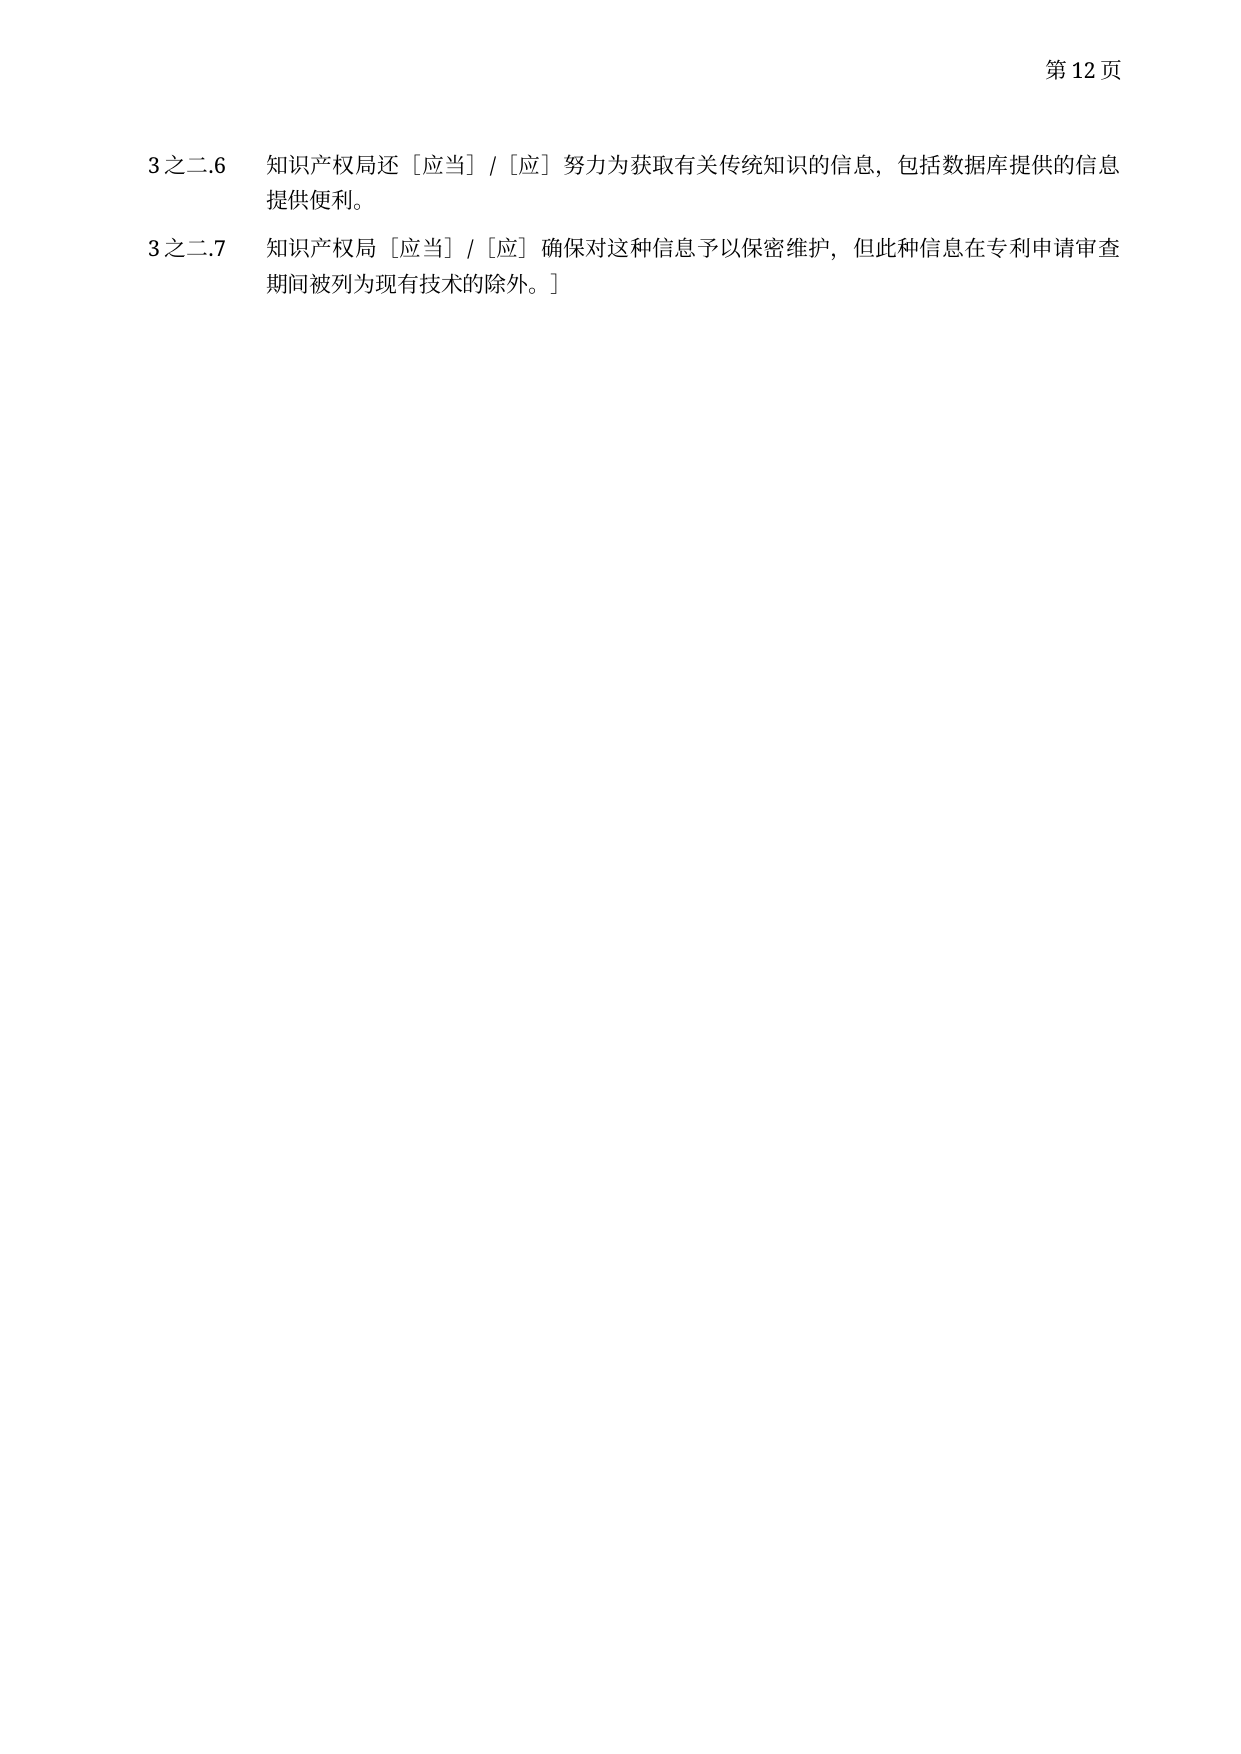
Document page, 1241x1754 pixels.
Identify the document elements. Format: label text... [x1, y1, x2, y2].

text 3之二.6 知识产权局还［应当］/［应］努力为获取有关传统知识的信息，包括数据库提供的信息提供便利。 [148, 144, 1122, 215]
text 3之二.7 知识产权局［应当］/［应］确保对这种信息予以保密维护，但此种信息在专利申请审查期间被列为现有技术的除外。］ [148, 228, 1122, 298]
